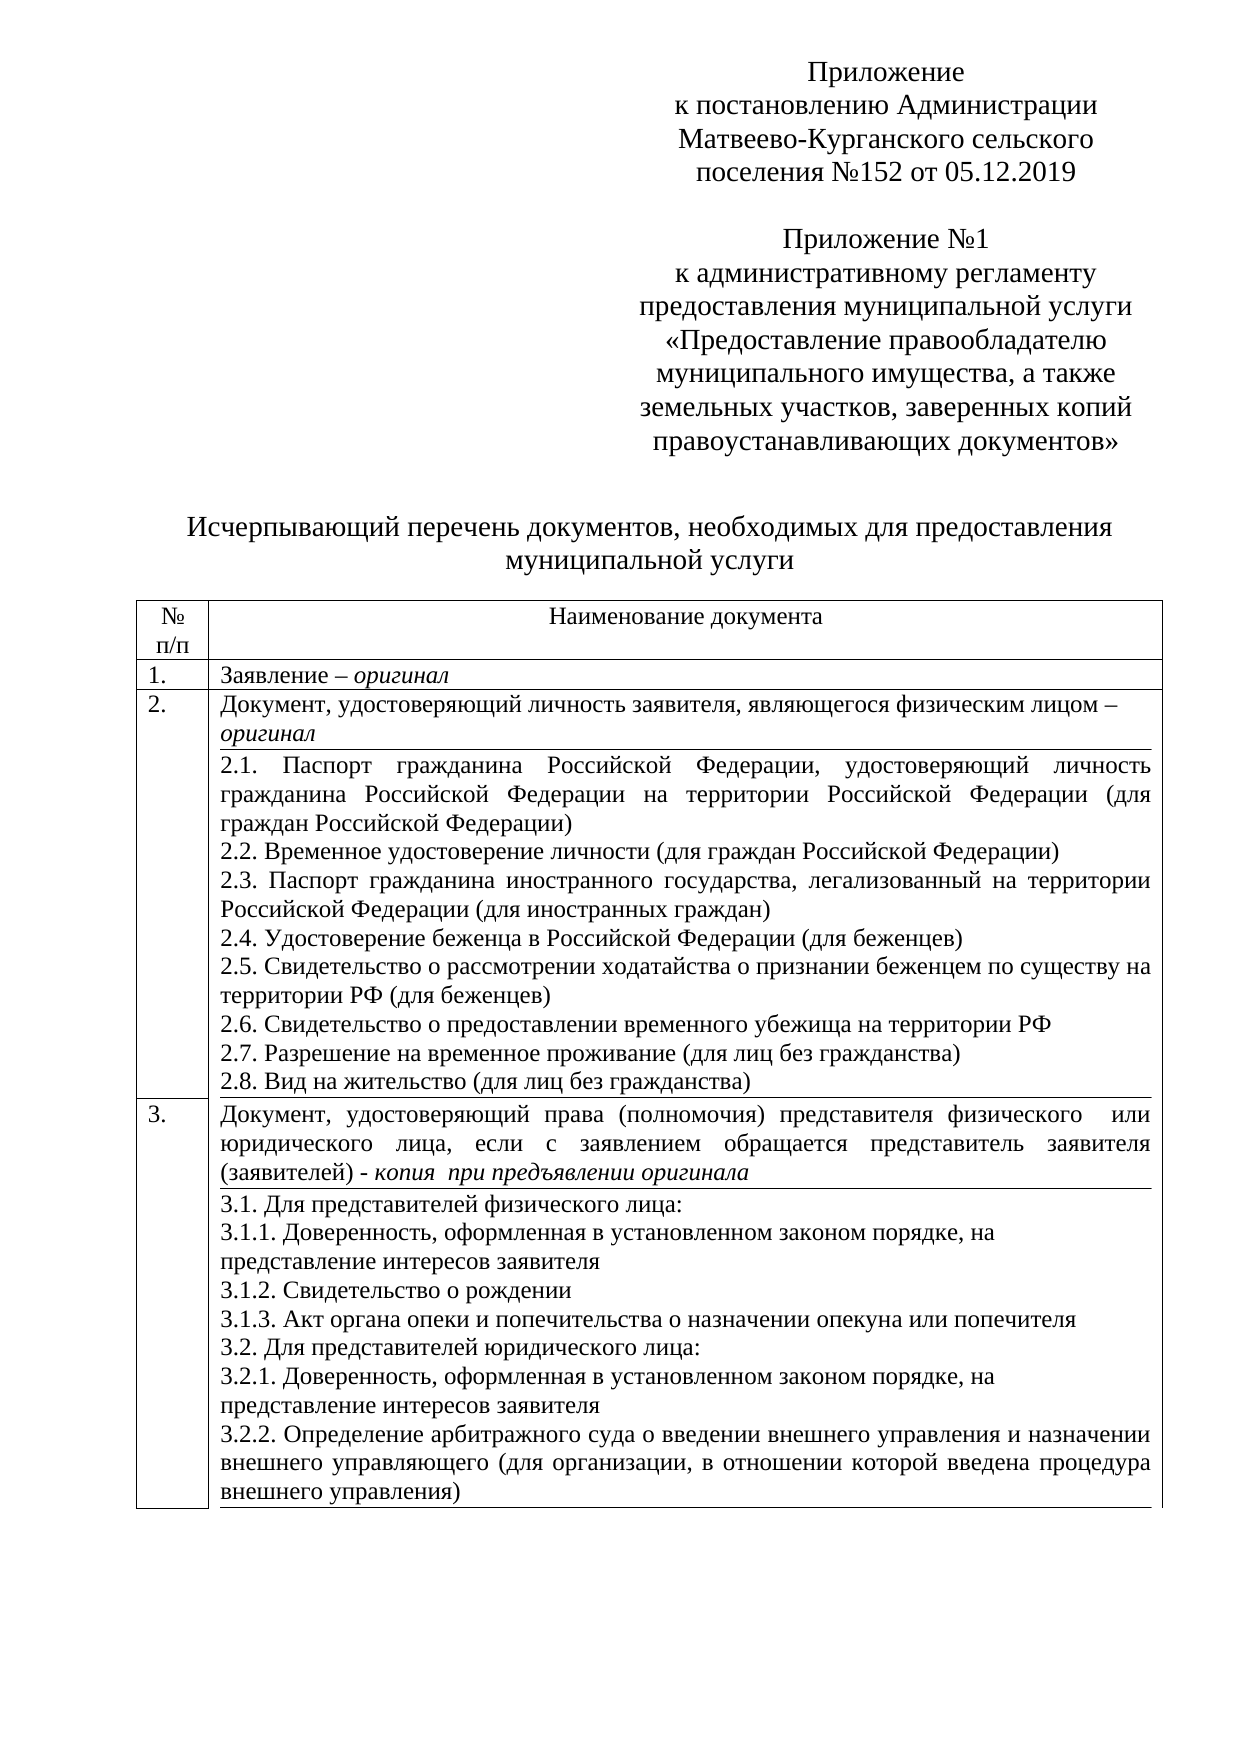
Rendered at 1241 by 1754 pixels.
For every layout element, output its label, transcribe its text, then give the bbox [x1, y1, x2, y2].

table_cell 3. [137, 1099, 208, 1508]
text Приложение №1 [620, 221, 1152, 255]
table_header Наименование документа [209, 601, 1162, 659]
table_header № п/п [137, 601, 208, 659]
text к постановлению Администрации Матвеево-Курганского сельского поселения №152 от 05.12.2019 [620, 87, 1152, 188]
text Приложение [620, 54, 1152, 87]
text к административному регламенту предоставления муниципальной услуги «Предоставление правообладателю муниципального имущества, а также земельных участков, заверенных копий правоустанавливающих документов» [620, 255, 1152, 456]
table_cell 2. [137, 690, 208, 1098]
table_cell Документ, удостоверяющий права (полномочия) представителя физического или юридического лица, если с заявлением обращается представитель заявителя (заявителей) - копия при предъявлении оригинала 3.1. Для представителей физического лица: 3.1.1. Доверенность, оформленная в установленном законом порядке, на представление интересов заявителя 3.1.2. Свидетельство о рождении 3.1.3. Акт органа опеки и попечительства о назначении опекуна или попечителя 3.2. Для представителей юридического лица: 3.2.1. Доверенность, оформленная в установленном законом порядке, на представление интересов заявителя 3.2.2. Определение арбитражного суда о введении внешнего управления и назначении внешнего управляющего (для организации, в отношении которой введена процедура внешнего управления) [209, 1098, 1162, 1508]
text Исчерпывающий перечень документов, необходимых для предоставления муниципальной услуги [148, 509, 1152, 576]
table_cell Документ, удостоверяющий личность заявителя, являющегося физическим лицом – оригинал 2.1. Паспорт гражданина Российской Федерации, удостоверяющий личность гражданина Российской Федерации на территории Российской Федерации (для граждан Российской Федерации) 2.2. Временное удостоверение личности (для граждан Российской Федерации) 2.3. Паспорт гражданина иностранного государства, легализованный на территории Российской Федерации (для иностранных граждан) 2.4. Удостоверение беженца в Российской Федерации (для беженцев) 2.5. Свидетельство о рассмотрении ходатайства о признании беженцем по существу на территории РФ (для беженцев) 2.6. Свидетельство о предоставлении временного убежища на территории РФ 2.7. Разрешение на временное проживание (для лиц без гражданства) 2.8. Вид на жительство (для лиц без гражданства) [209, 690, 1162, 1098]
table_cell Заявление – оригинал [209, 660, 1162, 688]
table_cell 1. [137, 660, 208, 688]
